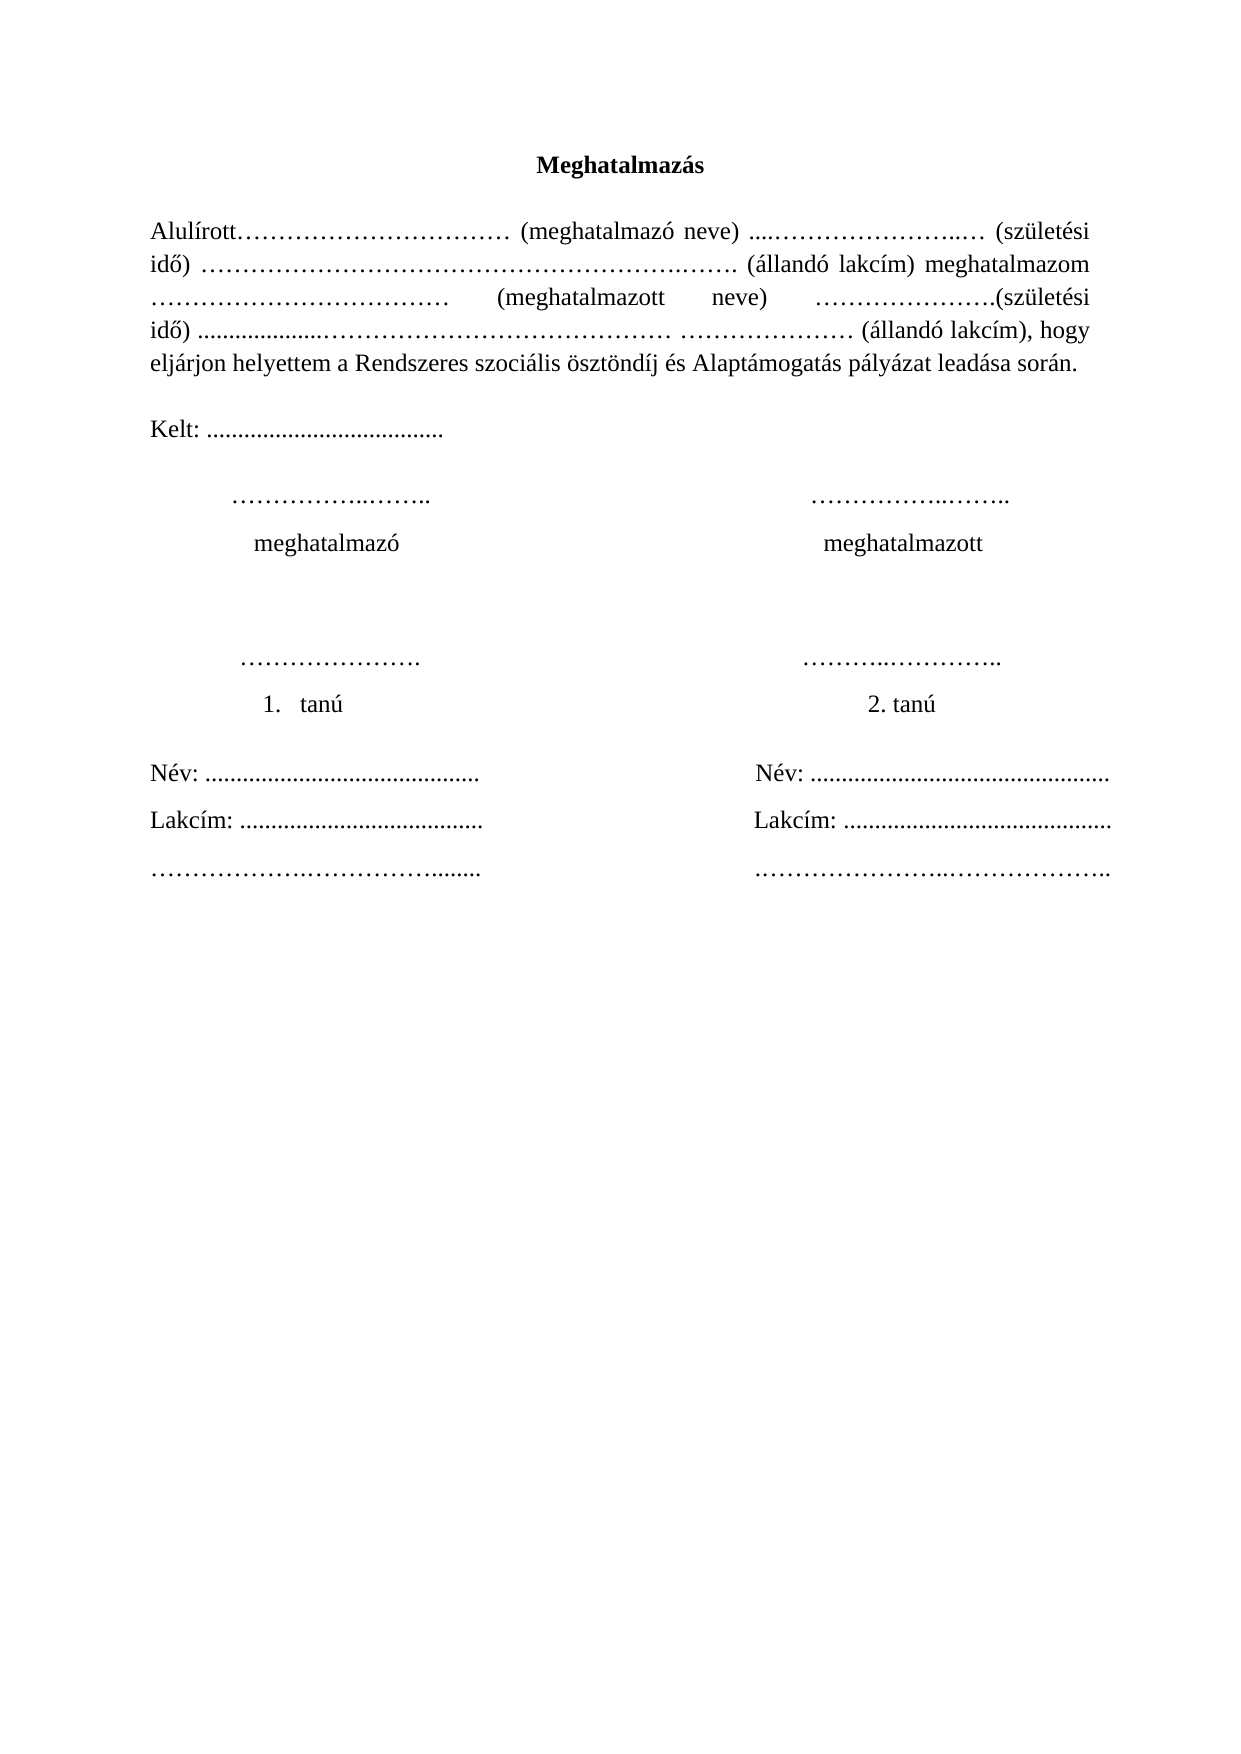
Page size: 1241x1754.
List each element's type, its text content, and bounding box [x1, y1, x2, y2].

text …………………. ………..………….. [150, 642, 1090, 670]
text meghatalmazó meghatalmazott [150, 528, 1090, 557]
text Meghatalmazás [150, 150, 1090, 179]
text Lakcím: ....................................... Lakcím: ........................................... [150, 806, 1090, 834]
text Alulírott…………………………… (meghatalmazó neve) ....…………………..… (születési idő) ………………………………………………….……. (állandó lakcím) meghatalmazom ……………………………… (meghatalmazott neve) ………………….(születési idő) ....................…………………………………… ………………… (állandó lakcím), hogy eljárjon helyettem a Rendszeres szociális ösztöndíj és Alaptámogatás pályázat leadása során. [150, 216, 1090, 377]
list tanú 2. tanú [262, 689, 1090, 718]
text Név: ............................................ Név: ................................................ [150, 758, 1090, 787]
text ……………….……………........ .…………………..……………….. [150, 853, 1090, 882]
text ……………..…….. ……………..…….. [150, 480, 1090, 509]
text Kelt: ...................................... [150, 414, 1090, 443]
